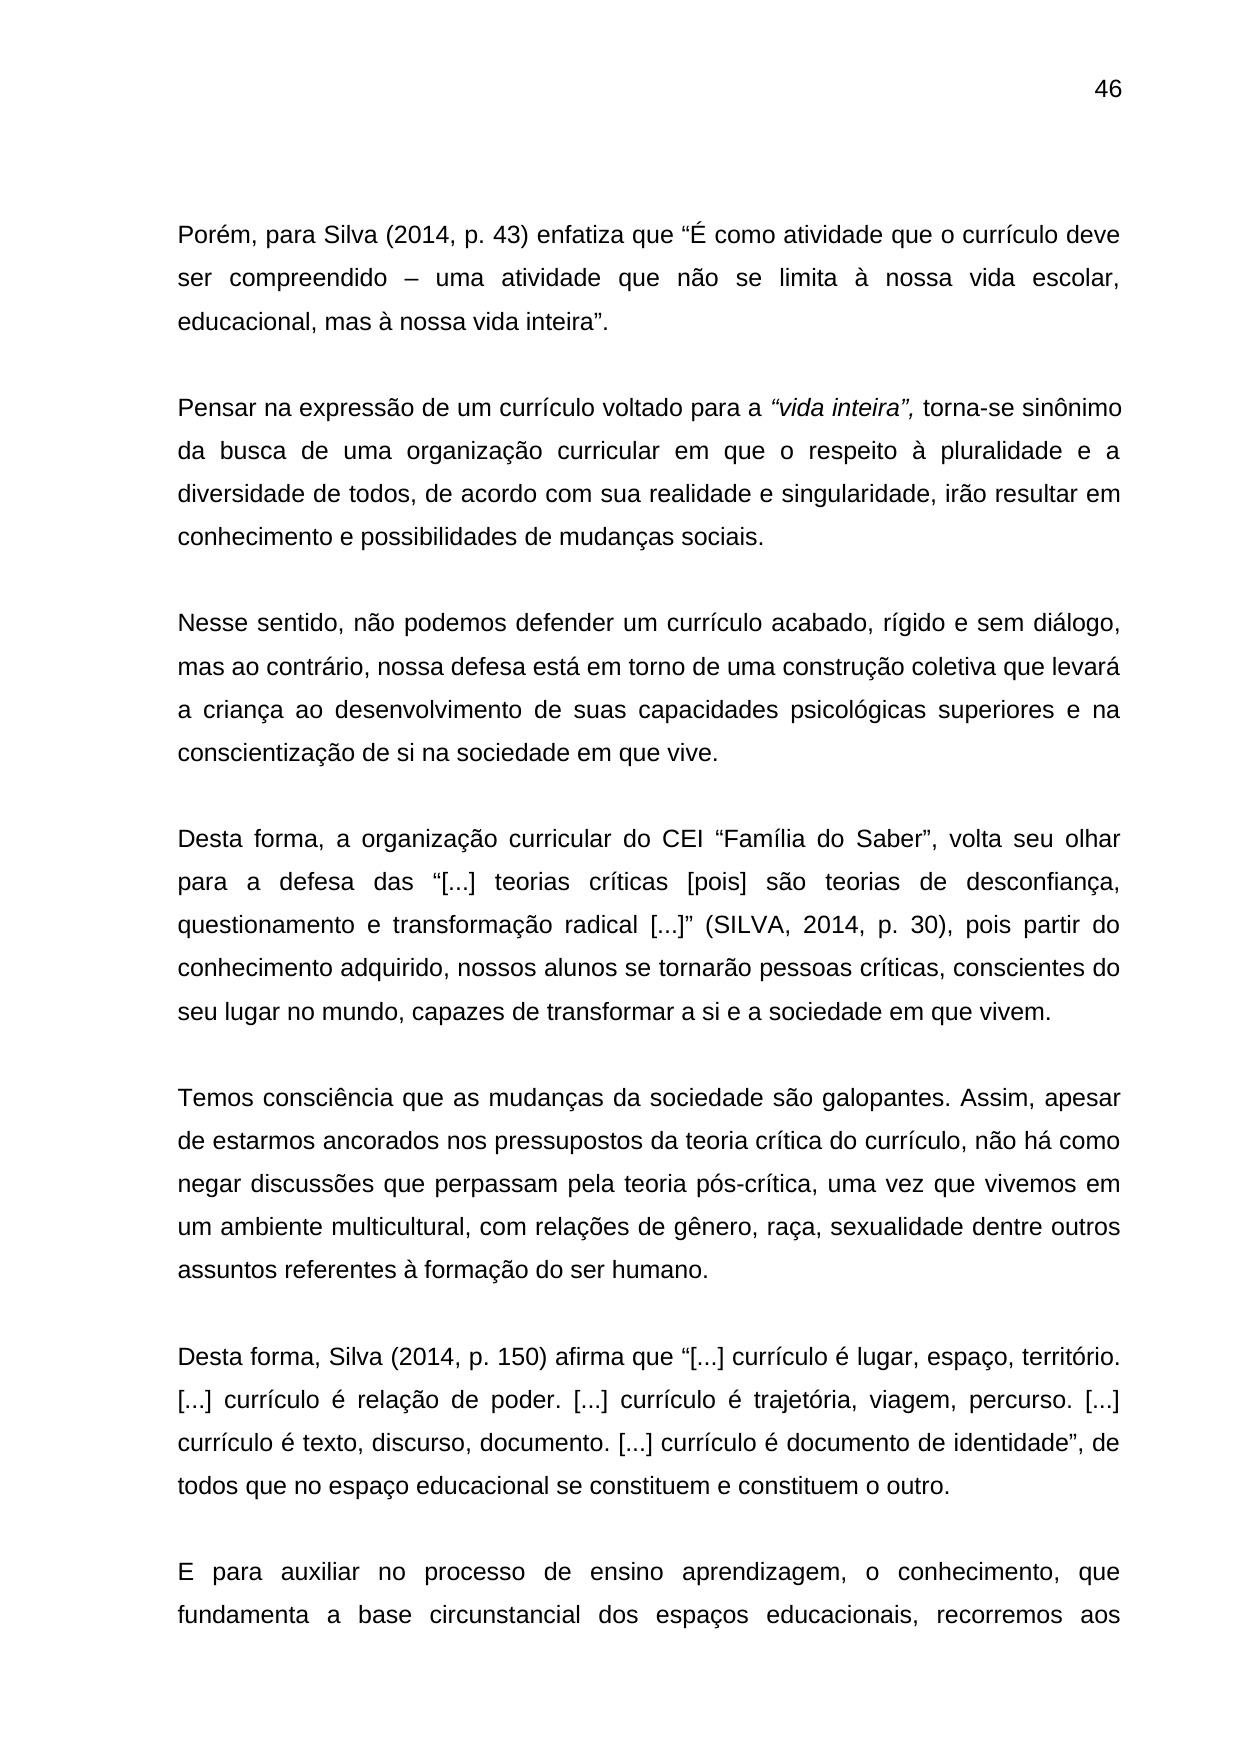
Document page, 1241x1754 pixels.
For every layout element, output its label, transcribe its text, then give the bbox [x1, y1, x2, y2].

text Desta forma, Silva (2014, p. 150) afirma que “[...] currículo é lugar, espaço, território. [...] currículo é relação de poder. [...] currículo é trajetória, viagem, percurso. [...] currículo é texto, discurso, documento. [...] currículo é documento de identidade”, de todos que no espaço educacional se constituem e constituem o outro. [177, 1342, 1122, 1500]
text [177, 1557, 1122, 1629]
text Porém, para Silva (2014, p. 43) enfatiza que “É como atividade que o currículo deve ser compreendido – uma atividade que não se limita à nossa vida escolar, educacional, mas à nossa vida inteira”. [177, 220, 1122, 335]
text Nesse sentido, não podemos defender um currículo acabado, rígido e sem diálogo, mas ao contrário, nossa defesa está em torno de uma construção coletiva que levará a criança ao desenvolvimento de suas capacidades psicológicas superiores e na conscientização de si na sociedade em que vive. [177, 608, 1122, 767]
text Temos consciência que as mudanças da sociedade são galopantes. Assim, apesar de estarmos ancorados nos pressupostos da teoria crítica do currículo, não há como negar discussões que perpassam pela teoria pós-crítica, uma vez que vivemos em um ambiente multicultural, com relações de gênero, raça, sexualidade dentre outros assuntos referentes à formação do ser humano. [177, 1083, 1122, 1284]
text Pensar na expressão de um currículo voltado para a “vida inteira”, torna-se sinônimo da busca de uma organização curricular em que o respeito à pluralidade e a diversidade de todos, de acordo com sua realidade e singularidade, irão resultar em conhecimento e possibilidades de mudanças sociais. [177, 393, 1122, 551]
text Desta forma, a organização curricular do CEI “Família do Saber”, volta seu olhar para a defesa das “[...] teorias críticas [pois] são teorias de desconfiança, questionamento e transformação radical [...]” (SILVA, 2014, p. 30), pois partir do conhecimento adquirido, nossos alunos se tornarão pessoas críticas, conscientes do seu lugar no mundo, capazes de transformar a si e a sociedade em que vivem. [177, 824, 1122, 1025]
